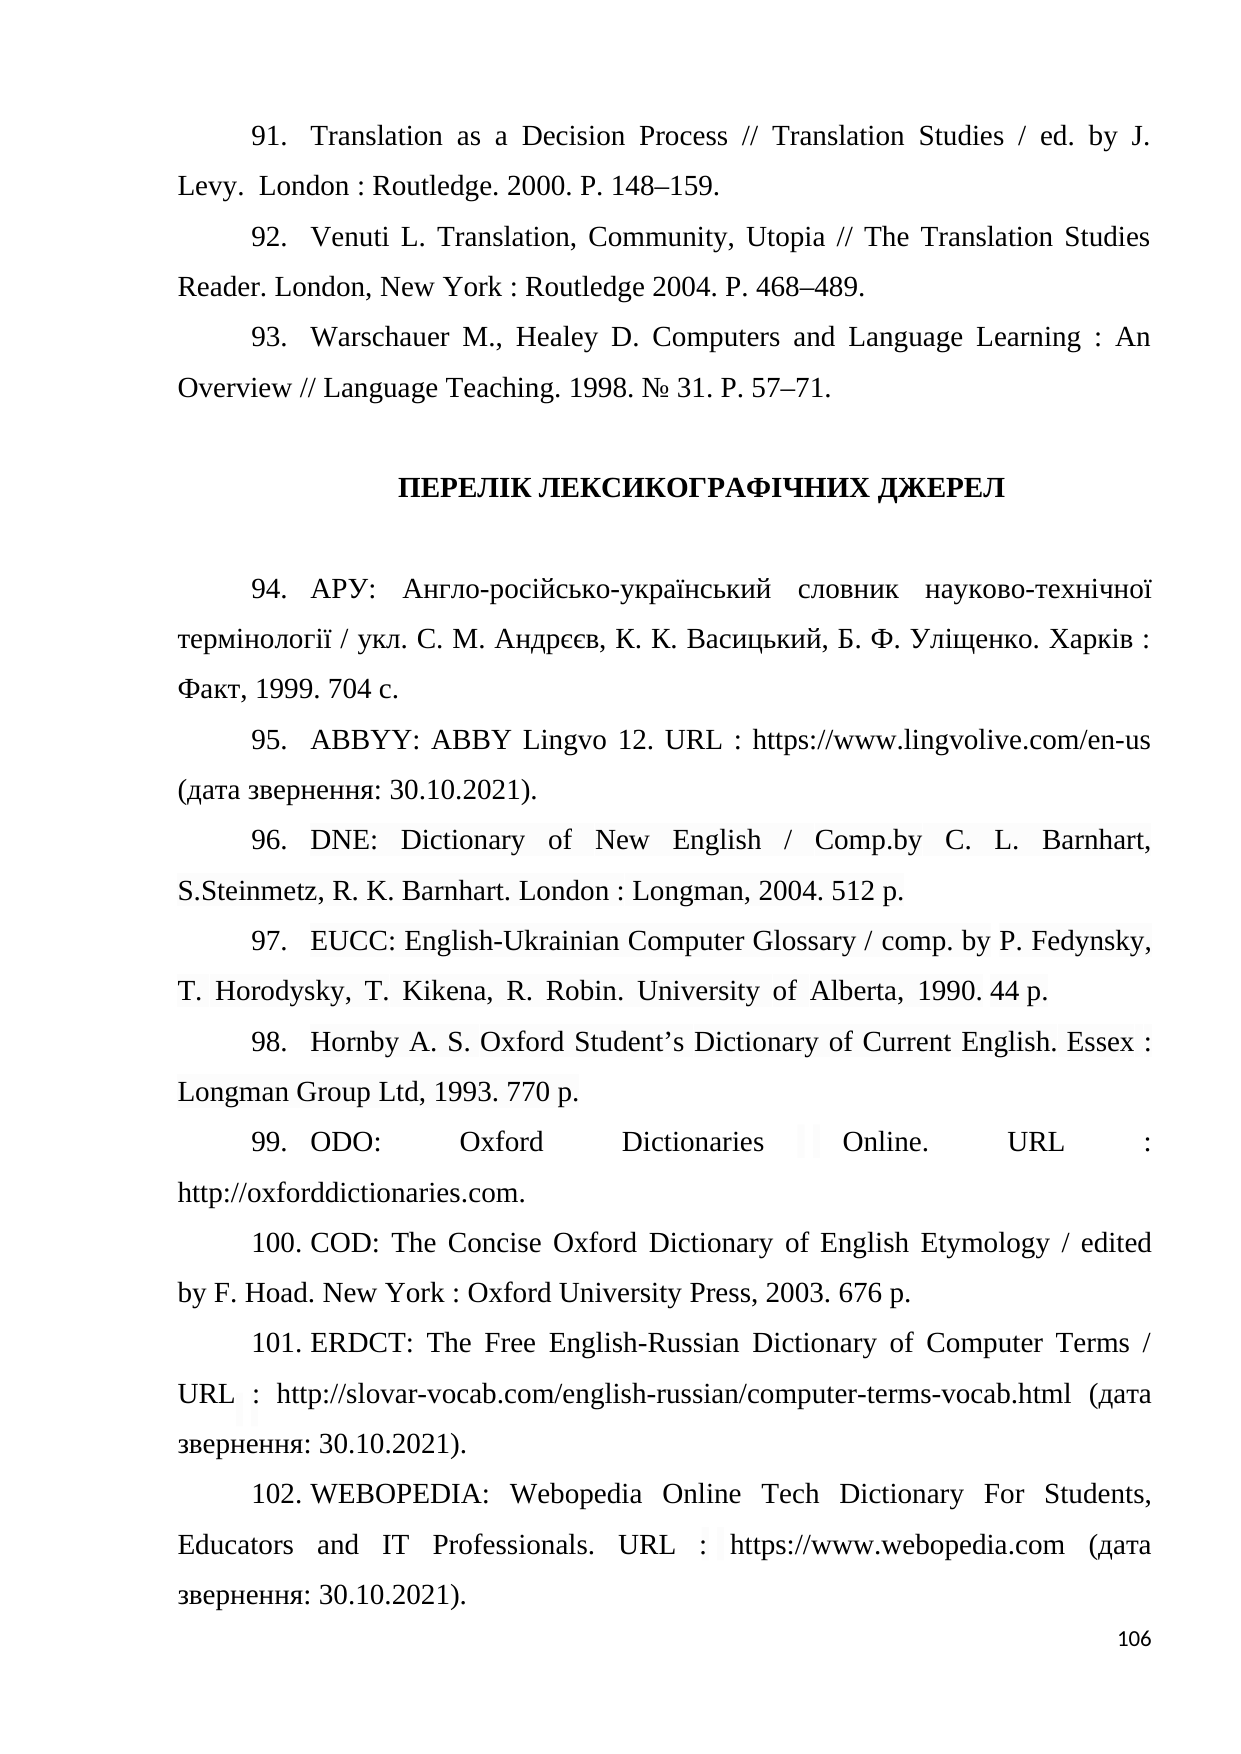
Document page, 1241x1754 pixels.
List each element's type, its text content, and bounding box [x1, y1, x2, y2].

list ERDCT: The Free English-Russian Dictionary of Computer Terms / URL : http://slovar-vocab.com/english-russian/computer-terms-vocab.html (дата звернення: 30.10.2021). [177, 1326, 1152, 1460]
list АРУ: Англо-російсько-український словник науково-технічної термінології / укл. С. М. Андрєєв, К. К. Васицький, Б. Ф. Уліщенко. Xарків : Факт, 1999. 704 с. [177, 571, 1152, 705]
list WEBOPEDIA: Webopedia Online Tech Dictionary For Students, Educators and IT Professionals. URL : https://www.webopedia.com (дата звернення: 30.10.2021). [177, 1477, 1152, 1611]
list EUCC: English-Ukrainian Computer Glossary / сomp. by P. Fedynsky, T. Horodysky, T. Kikena, R. Robin. University of Alberta, 1990. 44 p. [177, 923, 1152, 1007]
list Venuti L. Translation, Community, Utopia // The Translation Studies Reader. London, New York : Routledge 2004. P. 468–489. [177, 219, 1152, 303]
list ODO: Oxford Dictionaries Online. URL : http://oxforddictionaries.сom. [177, 1124, 1152, 1208]
list DNE: Dictionary of New English / Comp.by C. L. Barnhart, S.Steinmetz, R. K. Barnhart. London : Longman, 2004. 512 p. [177, 822, 1152, 906]
list COD: The Concise Oxford Dictionary of English Etymology / edited by F. Hoad. New York : Oxford University Press, 2003. 676 p. [177, 1225, 1152, 1309]
list Warschauer M., Healey D. Computers and Language Learning : An Overview // Language Teaching. 1998. № 31. P. 57–71. [177, 319, 1152, 403]
list Translation as a Decision Process // Translation Studies / ed. by J. Levy. London : Routledge. 2000. P. 148–159. [177, 118, 1152, 202]
list Hornby A. S. Oxford Student’s Dictionary of Current English. Essex : Longman Group Ltd, 1993. 770 p. [177, 1024, 1152, 1108]
list ABBYY: ABBY Lingvo 12. URL : https://www.lingvolive.com/en-us (дата звернення: 30.10.2021). [177, 722, 1152, 806]
subtitle ПЕРЕЛІК ЛЕКСИКОГРАФІЧНИХ ДЖЕРЕЛ [177, 470, 1152, 504]
